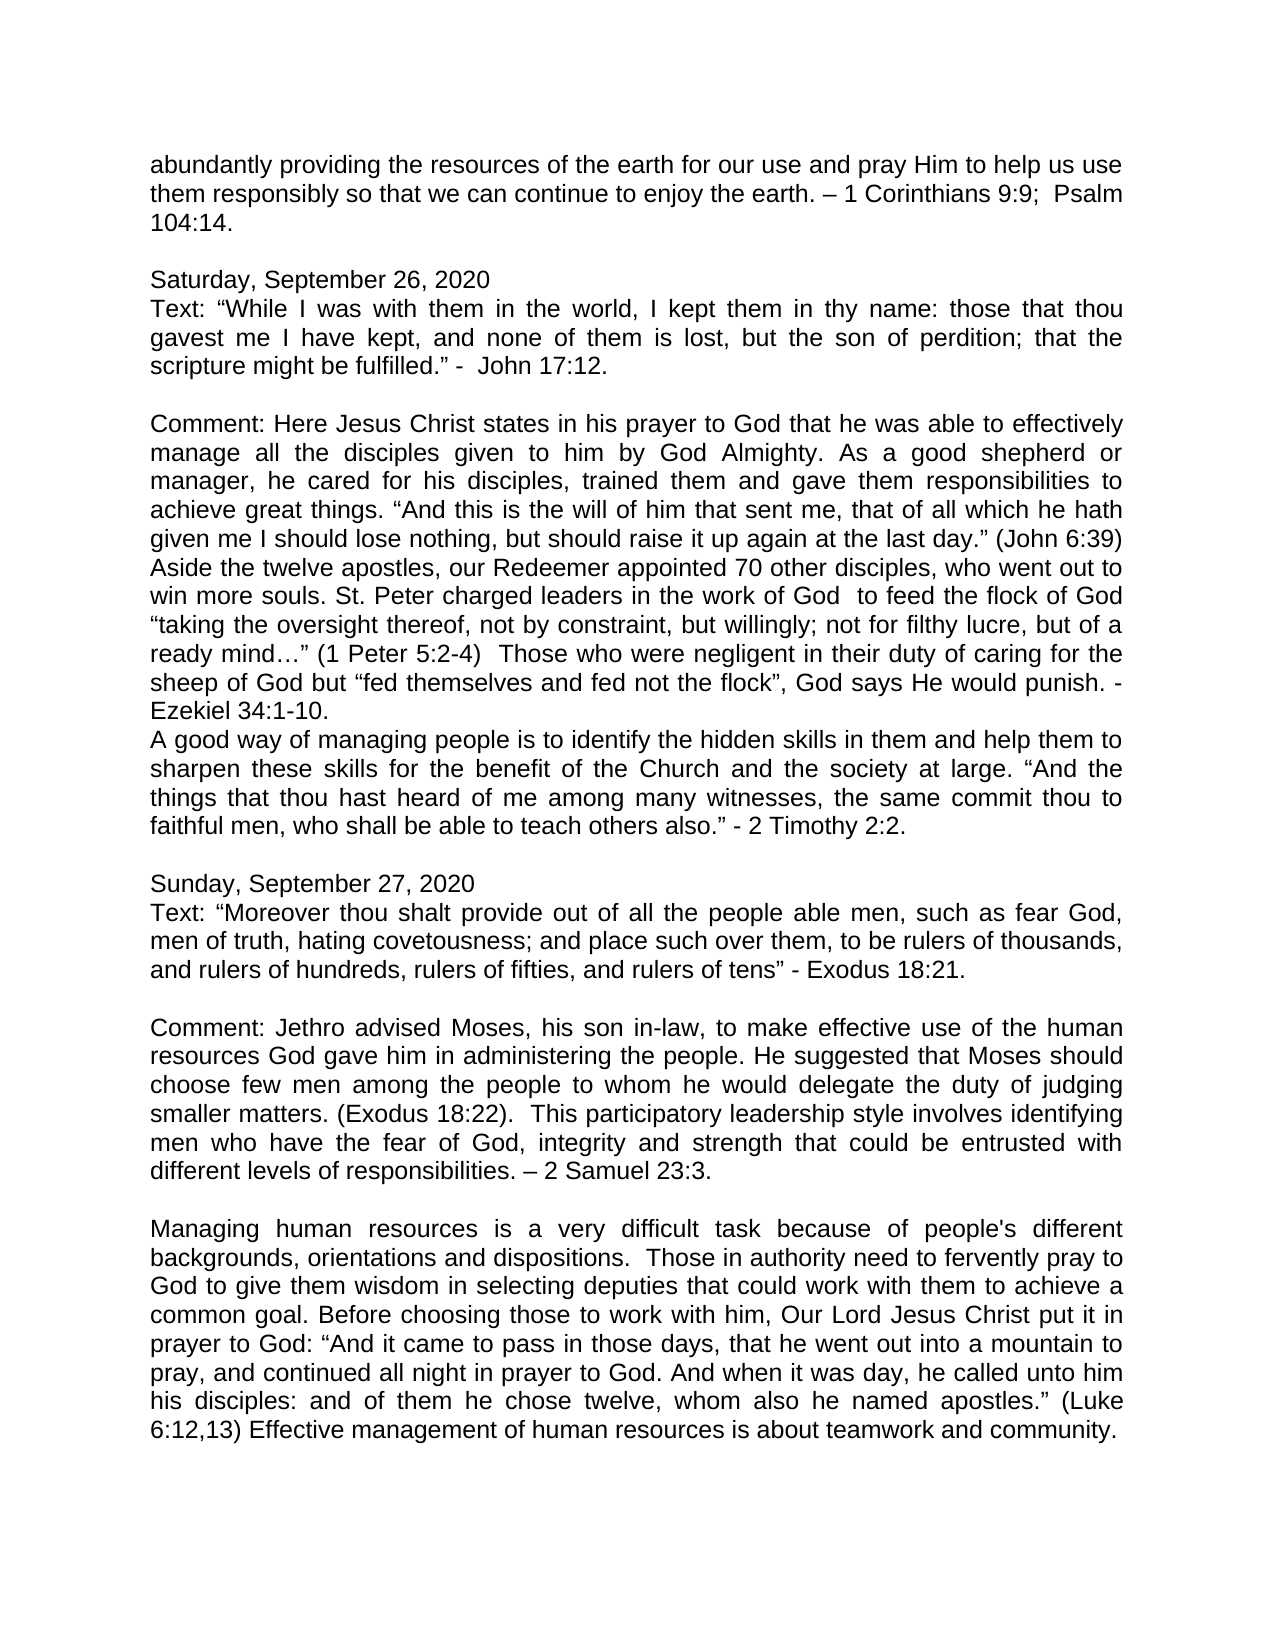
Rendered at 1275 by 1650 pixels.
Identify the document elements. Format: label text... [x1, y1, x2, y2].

text Saturday, September 26, 2020 [150, 265, 1125, 294]
text Managing human resources is a very difficult task because of people's different backgrounds, orientations and dispositions. Those in authority need to fervently pray to God to give them wisdom in selecting deputies that could work with them to achieve a common goal. Before choosing those to work with him, Our Lord Jesus Christ put it in prayer to God: “And it came to pass in those days, that he went out into a mountain to pray, and continued all night in prayer to God. And when it was day, he called unto him his disciples: and of them he chose twelve, whom also he named apostles.” (Luke 6:12,13) Effective management of human resources is about teamwork and community. [150, 1214, 1125, 1444]
text Comment: Jethro advised Moses, his son in-law, to make effective use of the human resources God gave him in administering the people. He suggested that Moses should choose few men among the people to whom he would delegate the duty of judging smaller matters. (Exodus 18:22). This participatory leadership style involves identifying men who have the fear of God, integrity and strength that could be entrusted with different levels of responsibilities. – 2 Samuel 23:3. [150, 1012, 1125, 1185]
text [150, 150, 1125, 236]
text Sunday, September 27, 2020 [150, 869, 1125, 897]
text Text: “Moreover thou shalt provide out of all the people able men, such as fear God, men of truth, hating covetousness; and place such over them, to be rulers of thousands, and rulers of hundreds, rulers of fifties, and rulers of tens” - Exodus 18:21. [150, 897, 1125, 984]
text Text: “While I was with them in the world, I kept them in thy name: those that thou gavest me I have kept, and none of them is lost, but the son of perdition; that the scripture might be fulfilled.” - John 17:12. [150, 294, 1125, 380]
text Comment: Here Jesus Christ states in his prayer to God that he was able to effectively manage all the disciples given to him by God Almighty. As a good shepherd or manager, he cared for his disciples, trained them and gave them responsibilities to achieve great things. “And this is the will of him that sent me, that of all which he hath given me I should lose nothing, but should raise it up again at the last day.” (John 6:39) Aside the twelve apostles, our Redeemer appointed 70 other disciples, who went out to win more souls. St. Peter charged leaders in the work of God to feed the flock of God “taking the oversight thereof, not by constraint, but willingly; not for filthy lucre, but of a ready mind…” (1 Peter 5:2-4) Those who were negligent in their duty of caring for the sheep of God but “fed themselves and fed not the flock”, God says He would punish. - Ezekiel 34:1-10. [150, 409, 1125, 725]
text A good way of managing people is to identify the hidden skills in them and help them to sharpen these skills for the benefit of the Church and the society at large. “And the things that thou hast heard of me among many witnesses, the same commit thou to faithful men, who shall be able to teach others also.” - 2 Timothy 2:2. [150, 725, 1125, 840]
